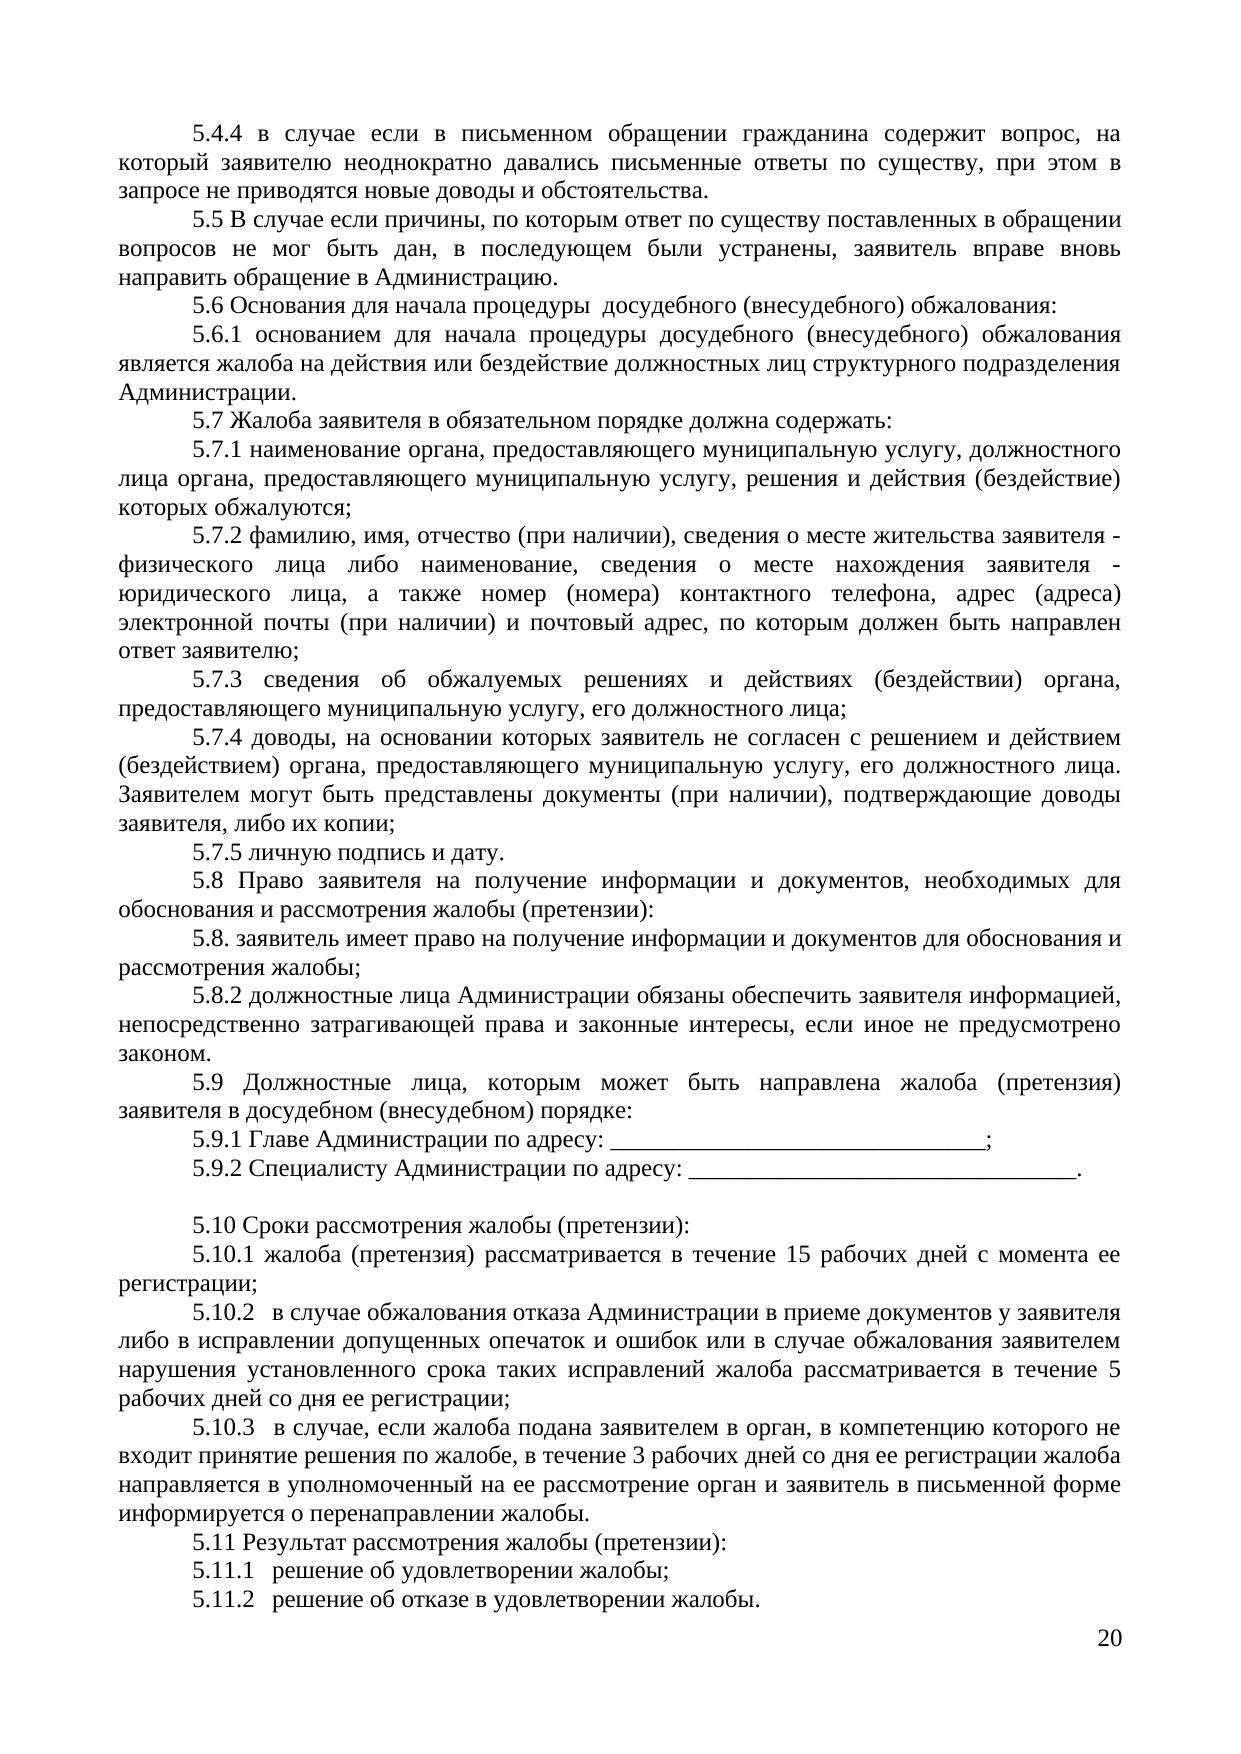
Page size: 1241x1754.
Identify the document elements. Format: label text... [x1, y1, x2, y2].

text 5.7.1 наименование органа, предоставляющего муниципальную услугу, должностного лица органа, предоставляющего муниципальную услугу, решения и действия (бездействие) которых обжалуются; [118, 434, 1122, 521]
text 5.8 Право заявителя на получение информации и документов, необходимых для обоснования и рассмотрения жалобы (претензии): [118, 866, 1122, 923]
text 5.7.5 личную подпись и дату. [118, 837, 1122, 866]
text 5.5 В случае если причины, по которым ответ по существу поставленных в обращении вопросов не мог быть дан, в последующем были устранены, заявитель вправе вновь направить обращение в Администрацию. [118, 204, 1122, 291]
text 5.11 Результат рассмотрения жалобы (претензии): [118, 1527, 1122, 1556]
text 5.7.3 сведения об обжалуемых решениях и действиях (бездействии) органа, предоставляющего муниципальную услугу, его должностного лица; [118, 664, 1122, 722]
text 5.6 Основания для начала процедуры досудебного (внесудебного) обжалования: [118, 291, 1122, 319]
text 5.6.1 основанием для начала процедуры досудебного (внесудебного) обжалования является жалоба на действия или бездействие должностных лиц структурного подразделения Администрации. [118, 319, 1122, 406]
text 5.10.2 в случае обжалования отказа Администрации в приеме документов у заявителя либо в исправлении допущенных опечаток и ошибок или в случае обжалования заявителем нарушения установленного срока таких исправлений жалоба рассматривается в течение 5 рабочих дней со дня ее регистрации; [118, 1297, 1122, 1412]
text 5.9.1 Главе Администрации по адресу: ______________________________; [118, 1124, 1122, 1153]
text 5.8.2 должностные лица Администрации обязаны обеспечить заявителя информацией, непосредственно затрагивающей права и законные интересы, если иное не предусмотрено законом. [118, 981, 1122, 1067]
text 5.8. заявитель имеет право на получение информации и документов для обоснования и рассмотрения жалобы; [118, 923, 1122, 981]
text 5.9.2 Специалисту Администрации по адресу: _______________________________. [118, 1153, 1122, 1182]
text 5.10.1 жалоба (претензия) рассматривается в течение 15 рабочих дней с момента ее регистрации; [118, 1239, 1122, 1297]
text 5.10 Сроки рассмотрения жалобы (претензии): [118, 1211, 1122, 1239]
text 5.10.3 в случае, если жалоба подана заявителем в орган, в компетенцию которого не входит принятие решения по жалобе, в течение 3 рабочих дней со дня ее регистрации жалоба направляется в уполномоченный на ее рассмотрение орган и заявитель в письменной форме информируется о перенаправлении жалобы. [118, 1412, 1122, 1527]
text 5.7.4 доводы, на основании которых заявитель не согласен с решением и действием (бездействием) органа, предоставляющего муниципальную услугу, его должностного лица. Заявителем могут быть представлены документы (при наличии), подтверждающие доводы заявителя, либо их копии; [118, 722, 1122, 837]
text 5.9 Должностные лица, которым может быть направлена жалоба (претензия) заявителя в досудебном (внесудебном) порядке: [118, 1067, 1122, 1124]
text 5.11.2 решение об отказе в удовлетворении жалобы. [118, 1584, 1122, 1613]
text 5.7 Жалоба заявителя в обязательном порядке должна содержать: [118, 406, 1122, 434]
text 5.4.4 в случае если в письменном обращении гражданина содержит вопрос, на который заявителю неоднократно давались письменные ответы по существу, при этом в запросе не приводятся новые доводы и обстоятельства. [118, 118, 1122, 204]
text 5.7.2 фамилию, имя, отчество (при наличии), сведения о месте жительства заявителя - физического лица либо наименование, сведения о месте нахождения заявителя - юридического лица, а также номер (номера) контактного телефона, адрес (адреса) электронной почты (при наличии) и почтовый адрес, по которым должен быть направлен ответ заявителю; [118, 521, 1122, 664]
text 5.11.1 решение об удовлетворении жалобы; [118, 1556, 1122, 1584]
